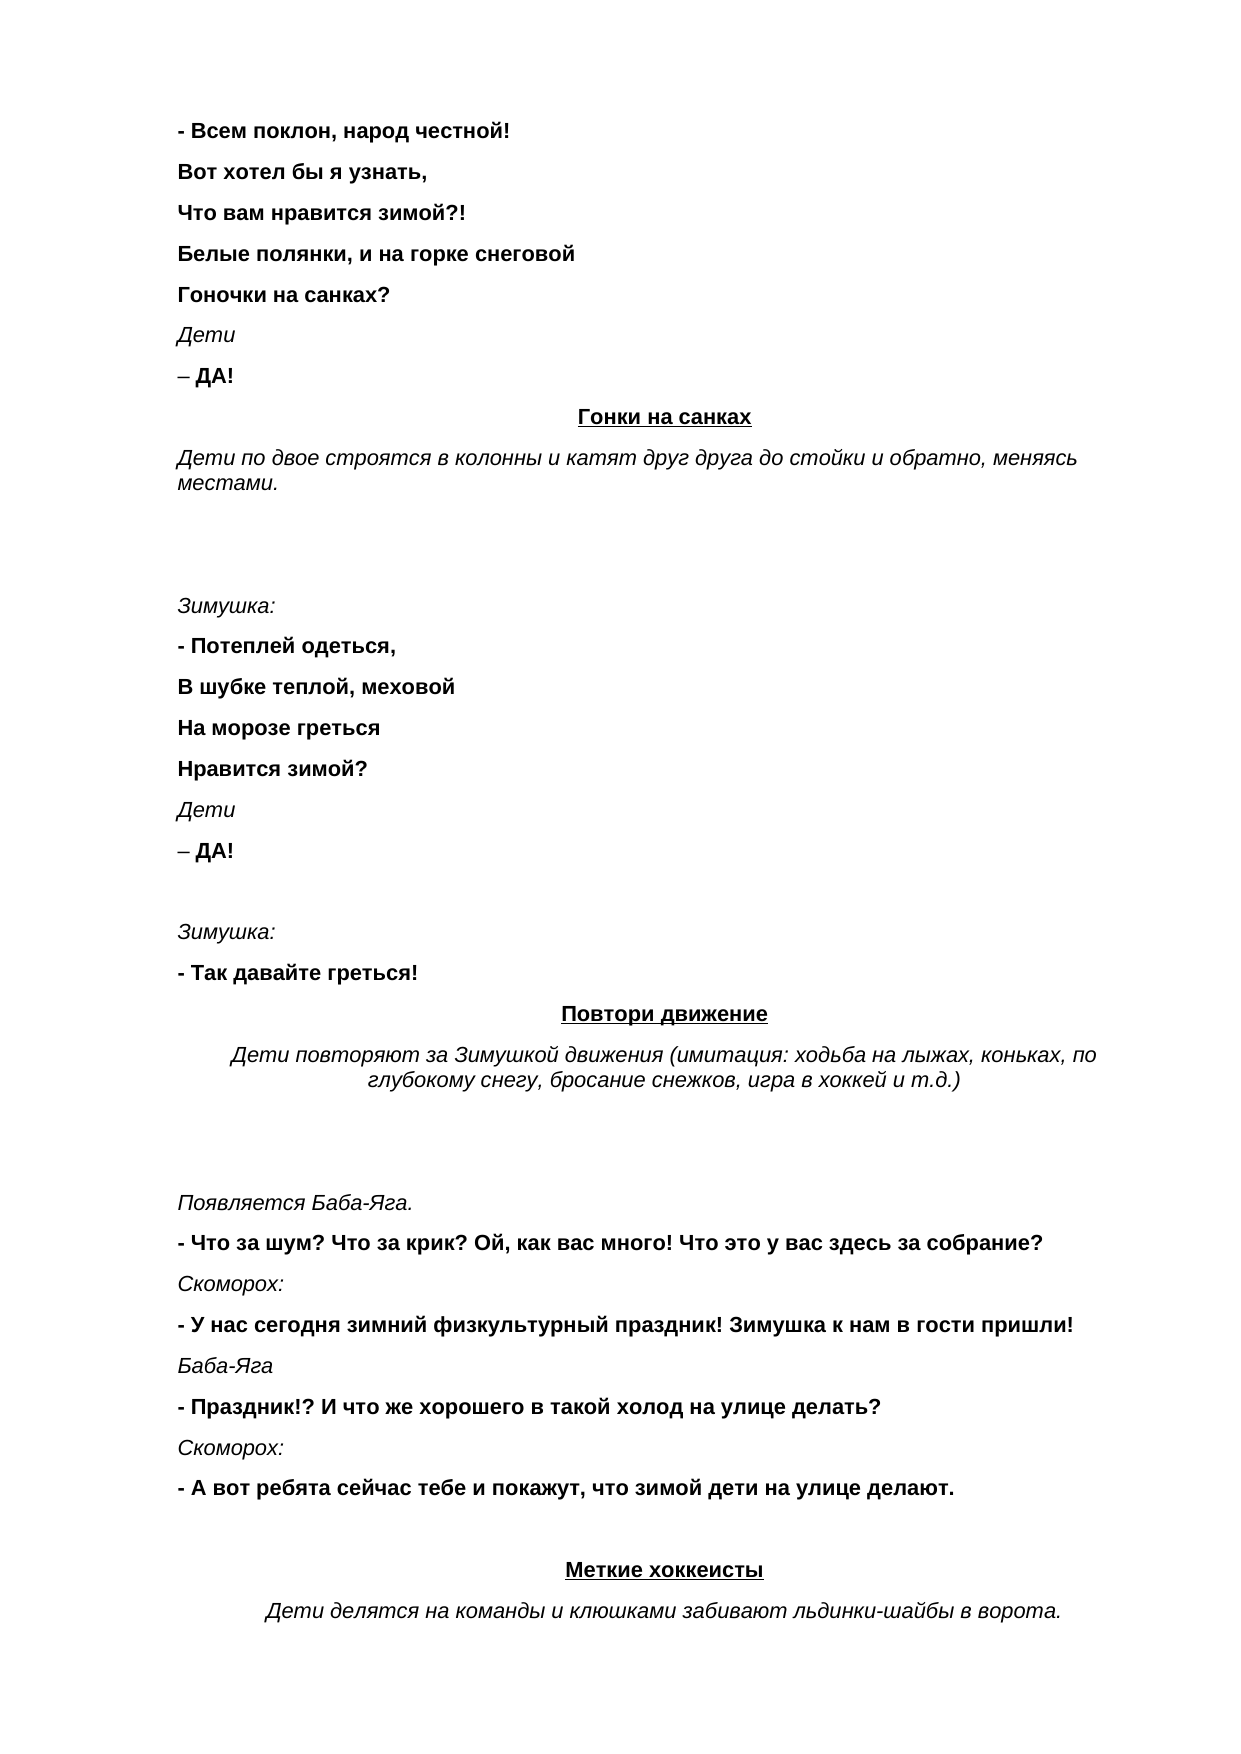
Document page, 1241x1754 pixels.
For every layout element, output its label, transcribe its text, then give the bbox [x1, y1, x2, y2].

text Дети по двое строятся в колонны и катят друг друга до стойки и обратно, меняясь местами. [177, 445, 1152, 495]
text - Так давайте греться! [177, 960, 1152, 985]
text - У нас сегодня зимний физкультурный праздник! Зимушка к нам в гости пришли! [177, 1312, 1152, 1337]
text - А вот ребята сейчас тебе и покажут, что зимой дети на улице делают. [177, 1475, 1152, 1500]
text Зимушка: [177, 919, 1152, 944]
text Меткие хоккеисты [177, 1557, 1152, 1582]
text Зимушка: [177, 592, 1152, 618]
text Дети [177, 322, 1152, 347]
text Скоморох: [177, 1271, 1152, 1296]
text - Праздник!? И что же хорошего в такой холод на улице делать? [177, 1393, 1152, 1419]
text Гонки на санках [177, 404, 1152, 429]
text – ДА! [177, 363, 1152, 388]
text Дети повторяют за Зимушкой движения (имитация: ходьба на лыжах, коньках, по глубокому снегу, бросание снежков, игра в хоккей и т.д.) [177, 1042, 1152, 1092]
text Что вам нравится зимой?! [177, 200, 1152, 225]
text Появляется Баба-Яга. [177, 1189, 1152, 1214]
text Баба-Яга [177, 1353, 1152, 1378]
text Нравится зимой? [177, 756, 1152, 781]
text Повтори движение [177, 1001, 1152, 1026]
text На морозе греться [177, 715, 1152, 740]
text Дети [177, 797, 1152, 822]
text - Что за шум? Что за крик? Ой, как вас много! Что это у вас здесь за собрание? [177, 1230, 1152, 1255]
text - Всем поклон, народ честной! [177, 118, 1152, 143]
text Скоморох: [177, 1434, 1152, 1459]
text – ДА! [177, 837, 1152, 863]
text Белые полянки, и на горке снеговой [177, 241, 1152, 266]
text - Потеплей одеться, [177, 633, 1152, 658]
text Вот хотел бы я узнать, [177, 159, 1152, 184]
text Гоночки на санках? [177, 281, 1152, 307]
text В шубке теплой, меховой [177, 674, 1152, 699]
text Дети делятся на команды и клюшками забивают льдинки-шайбы в ворота. [177, 1598, 1152, 1623]
